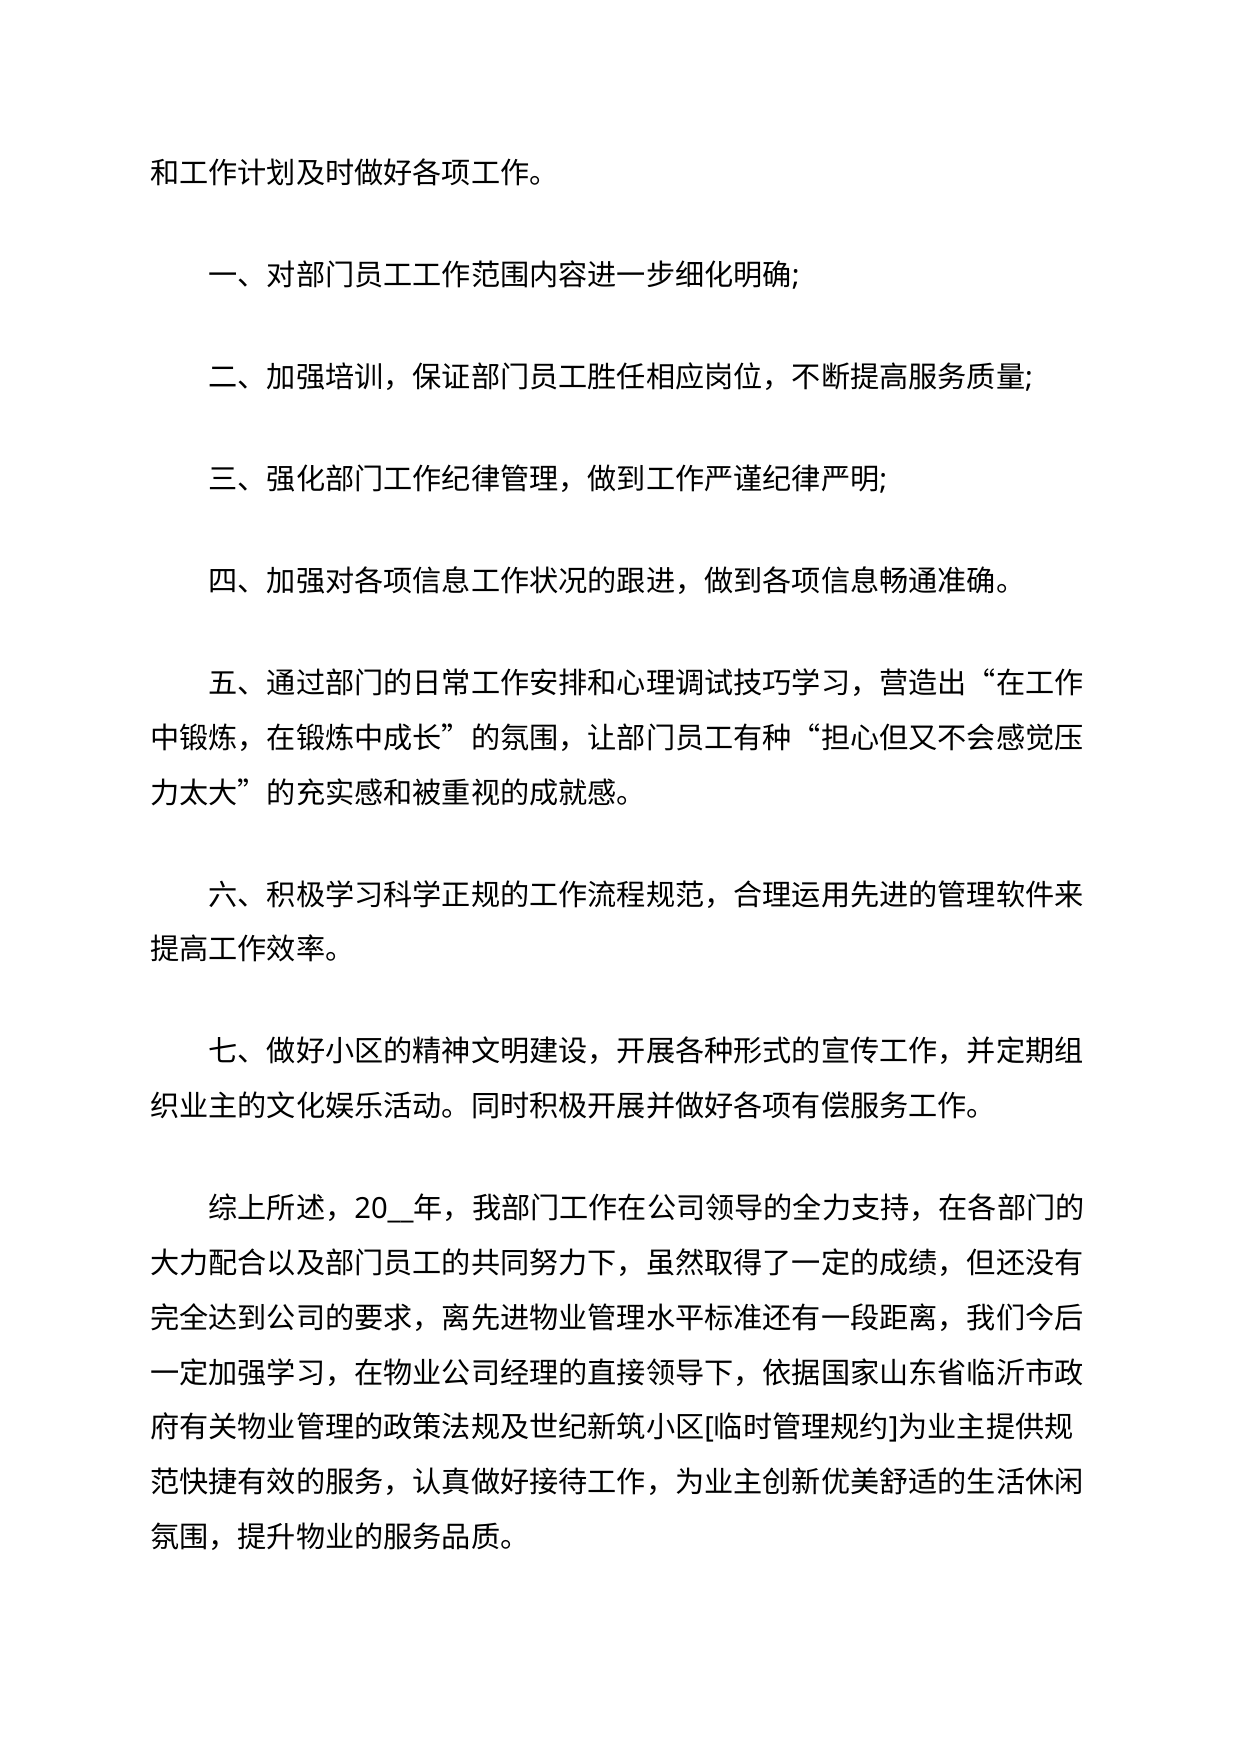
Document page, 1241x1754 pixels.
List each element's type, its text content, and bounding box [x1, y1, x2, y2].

text 一、对部门员工工作范围内容进一步细化明确; [150, 252, 1090, 294]
text 六、积极学习科学正规的工作流程规范，合理运用先进的管理软件来提高工作效率。 [150, 871, 1090, 968]
text 三、强化部门工作纪律管理，做到工作严谨纪律严明; [150, 456, 1090, 498]
text 二、加强培训，保证部门员工胜任相应岗位，不断提高服务质量; [150, 354, 1090, 396]
text 五、通过部门的日常工作安排和心理调试技巧学习，营造出“在工作中锻炼，在锻炼中成长”的氛围，让部门员工有种“担心但又不会感觉压力太大”的充实感和被重视的成就感。 [150, 659, 1090, 812]
text 综上所述，20__年，我部门工作在公司领导的全力支持，在各部门的大力配合以及部门员工的共同努力下，虽然取得了一定的成绩，但还没有完全达到公司的要求，离先进物业管理水平标准还有一段距离，我们今后一定加强学习，在物业公司经理的直接领导下，依据国家山东省临沂市政府有关物业管理的政策法规及世纪新筑小区[临时管理规约]为业主提供规范快捷有效的服务，认真做好接待工作，为业主创新优美舒适的生活休闲氛围，提升物业的服务品质。 [150, 1184, 1090, 1556]
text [150, 150, 1090, 192]
text 四、加强对各项信息工作状况的跟进，做到各项信息畅通准确。 [150, 558, 1090, 600]
text 七、做好小区的精神文明建设，开展各种形式的宣传工作，并定期组织业主的文化娱乐活动。同时积极开展并做好各项有偿服务工作。 [150, 1028, 1090, 1125]
